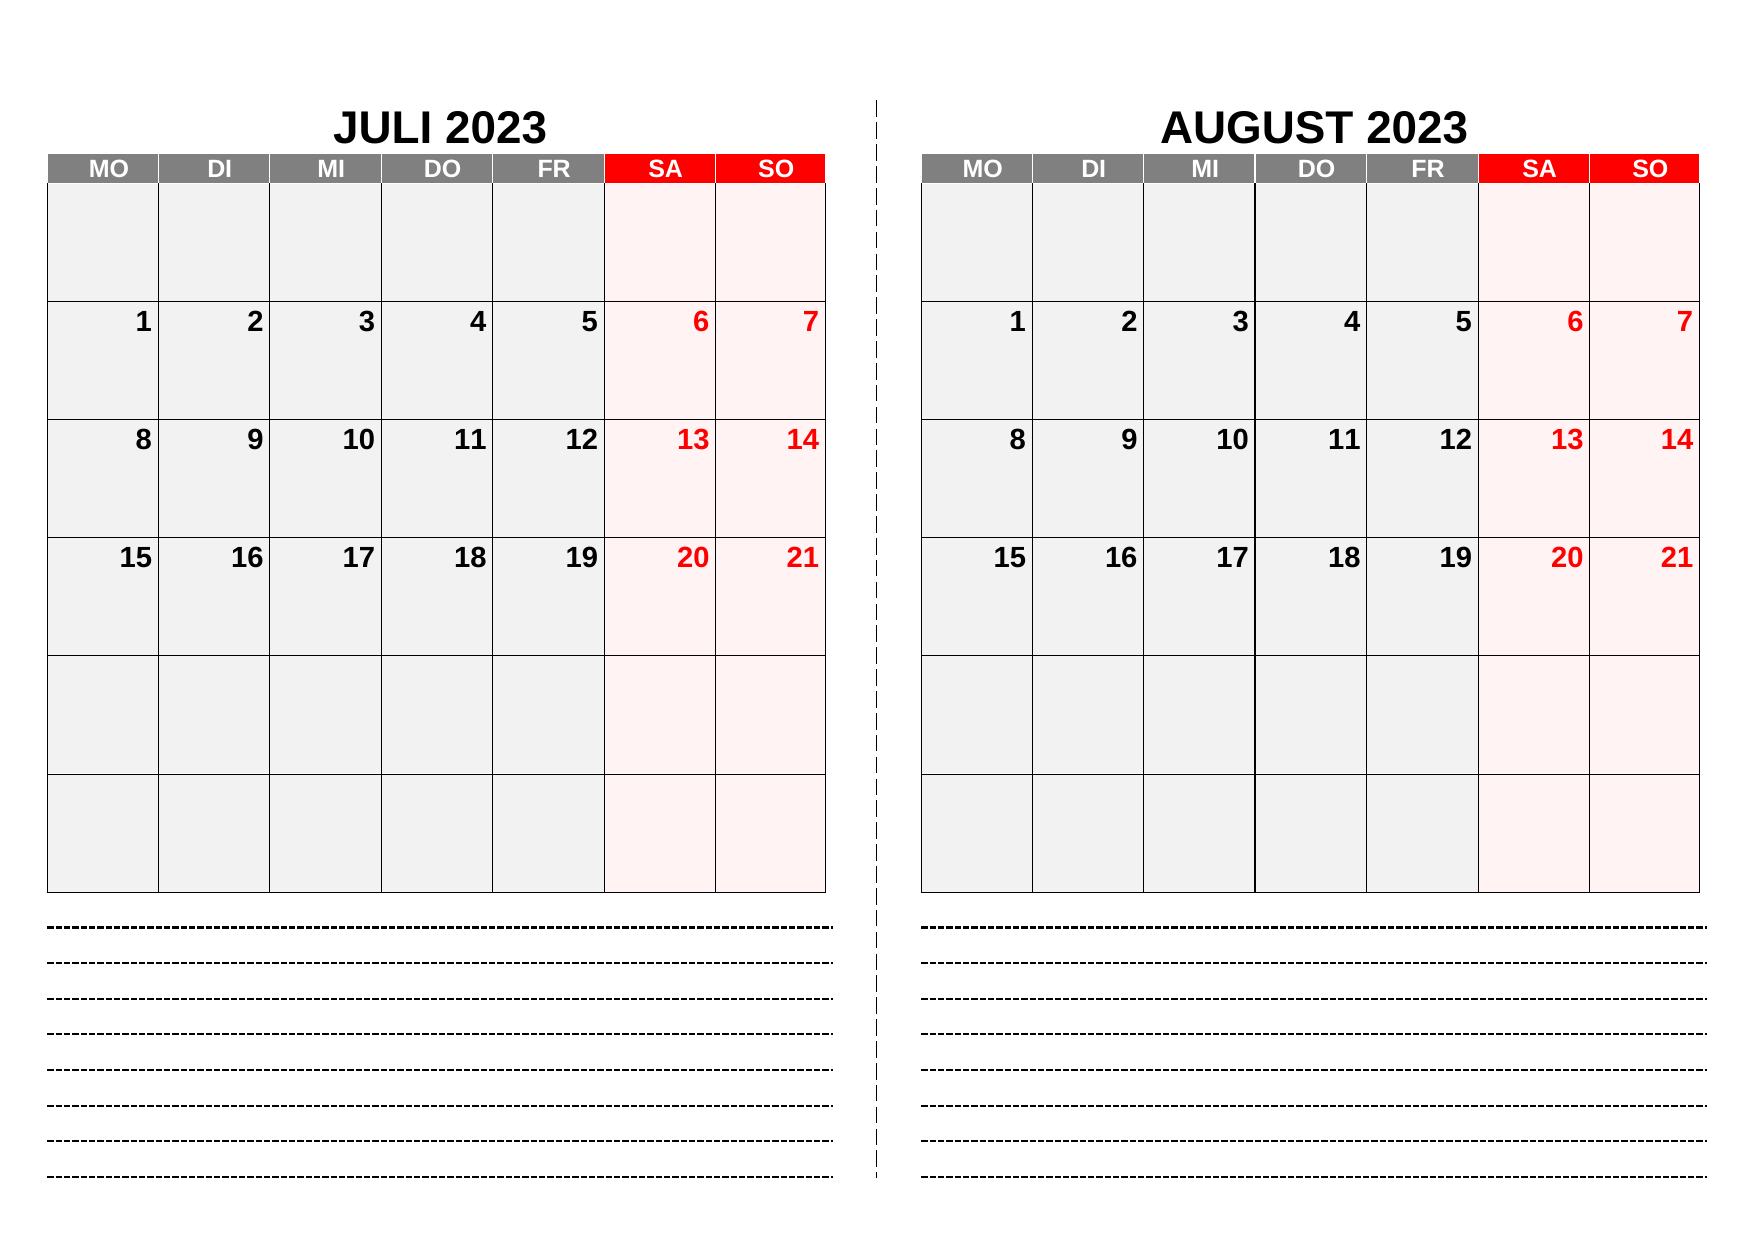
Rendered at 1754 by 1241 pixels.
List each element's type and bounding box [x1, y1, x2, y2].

table_header [47, 100, 1707, 1178]
